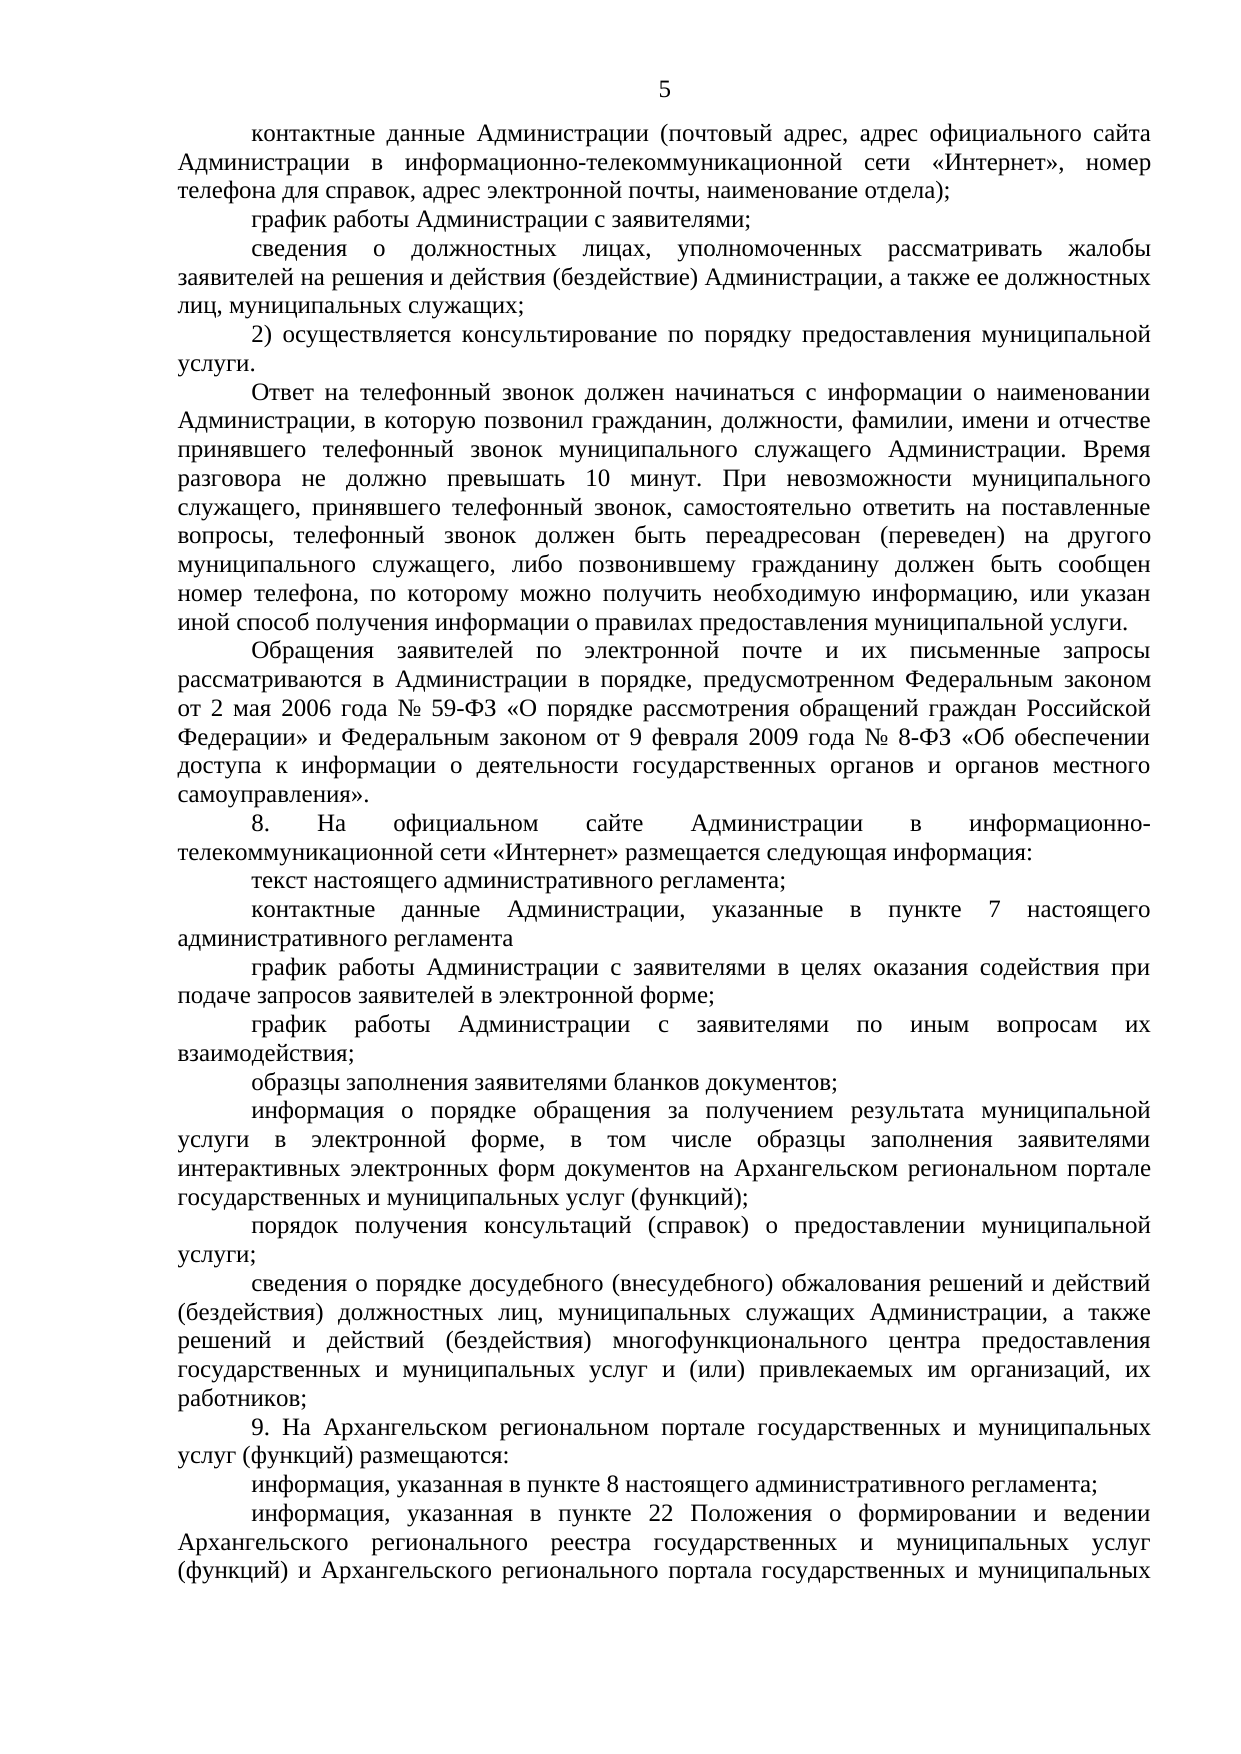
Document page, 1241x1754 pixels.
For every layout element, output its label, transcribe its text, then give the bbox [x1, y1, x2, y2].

list сведения о порядке досудебного (внесудебного) обжалования решений и действий (бездействия) должностных лиц, муниципальных служащих Администрации, а также решений и действий (бездействия) многофункционального центра предоставления государственных и муниципальных услуг и (или) привлекаемых им организаций, их работников; [177, 1268, 1152, 1412]
text сведения о должностных лицах, уполномоченных рассматривать жалобы заявителей на решения и действия (бездействие) Администрации, а также ее должностных лиц, муниципальных служащих; [177, 233, 1152, 319]
text 2) осуществляется консультирование по порядку предоставления муниципальной услуги. [177, 319, 1152, 377]
list порядок получения консультаций (справок) о предоставлении муниципальной услуги; [177, 1211, 1152, 1268]
list контактные данные Администрации, указанные в пункте 7 настоящего административного регламента [177, 894, 1152, 952]
list 9. На Архангельском региональном портале государственных и муниципальных услуг (функций) размещаются: [177, 1412, 1152, 1469]
list график работы Администрации с заявителями в целях оказания содействия при подаче запросов заявителей в электронной форме; [177, 952, 1152, 1009]
list текст настоящего административного регламента; [177, 866, 1152, 894]
list график работы Администрации с заявителями по иным вопросам их взаимодействия; [177, 1009, 1152, 1067]
list 8. На официальном сайте Администрации в информационно-телекоммуникационной сети «Интернет» размещается следующая информация: [177, 808, 1152, 866]
text график работы Администрации с заявителями; [177, 204, 1152, 233]
list информация, указанная в пункте 8 настоящего административного регламента; [177, 1469, 1152, 1498]
text Ответ на телефонный звонок должен начинаться с информации о наименовании Администрации, в которую позвонил гражданин, должности, фамилии, имени и отчестве принявшего телефонный звонок муниципального служащего Администрации. Время разговора не должно превышать 10 минут. При невозможности муниципального служащего, принявшего телефонный звонок, самостоятельно ответить на поставленные вопросы, телефонный звонок должен быть переадресован (переведен) на другого муниципального служащего, либо позвонившему гражданину должен быть сообщен номер телефона, по которому можно получить необходимую информацию, или указан иной способ получения информации о правилах предоставления муниципальной услуги. [177, 377, 1152, 636]
text Обращения заявителей по электронной почте и их письменные запросы рассматриваются в Администрации в порядке, предусмотренном Федеральным законом от 2 мая 2006 года № 59-ФЗ «О порядке рассмотрения обращений граждан Российской Федерации» и Федеральным законом от 9 февраля 2009 года № 8-ФЗ «Об обеспечении доступа к информации о деятельности государственных органов и органов местного самоуправления». [177, 636, 1152, 808]
list информация о порядке обращения за получением результата муниципальной услуги в электронной форме, в том числе образцы заполнения заявителями интерактивных электронных форм документов на Архангельском региональном портале государственных и муниципальных услуг (функций); [177, 1096, 1152, 1211]
list образцы заполнения заявителями бланков документов; [177, 1067, 1152, 1096]
text контактные данные Администрации (почтовый адрес, адрес официального сайта Администрации в информационно-телекоммуникационной сети «Интернет», номер телефона для справок, адрес электронной почты, наименование отдела); [177, 118, 1152, 204]
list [177, 1498, 1152, 1584]
